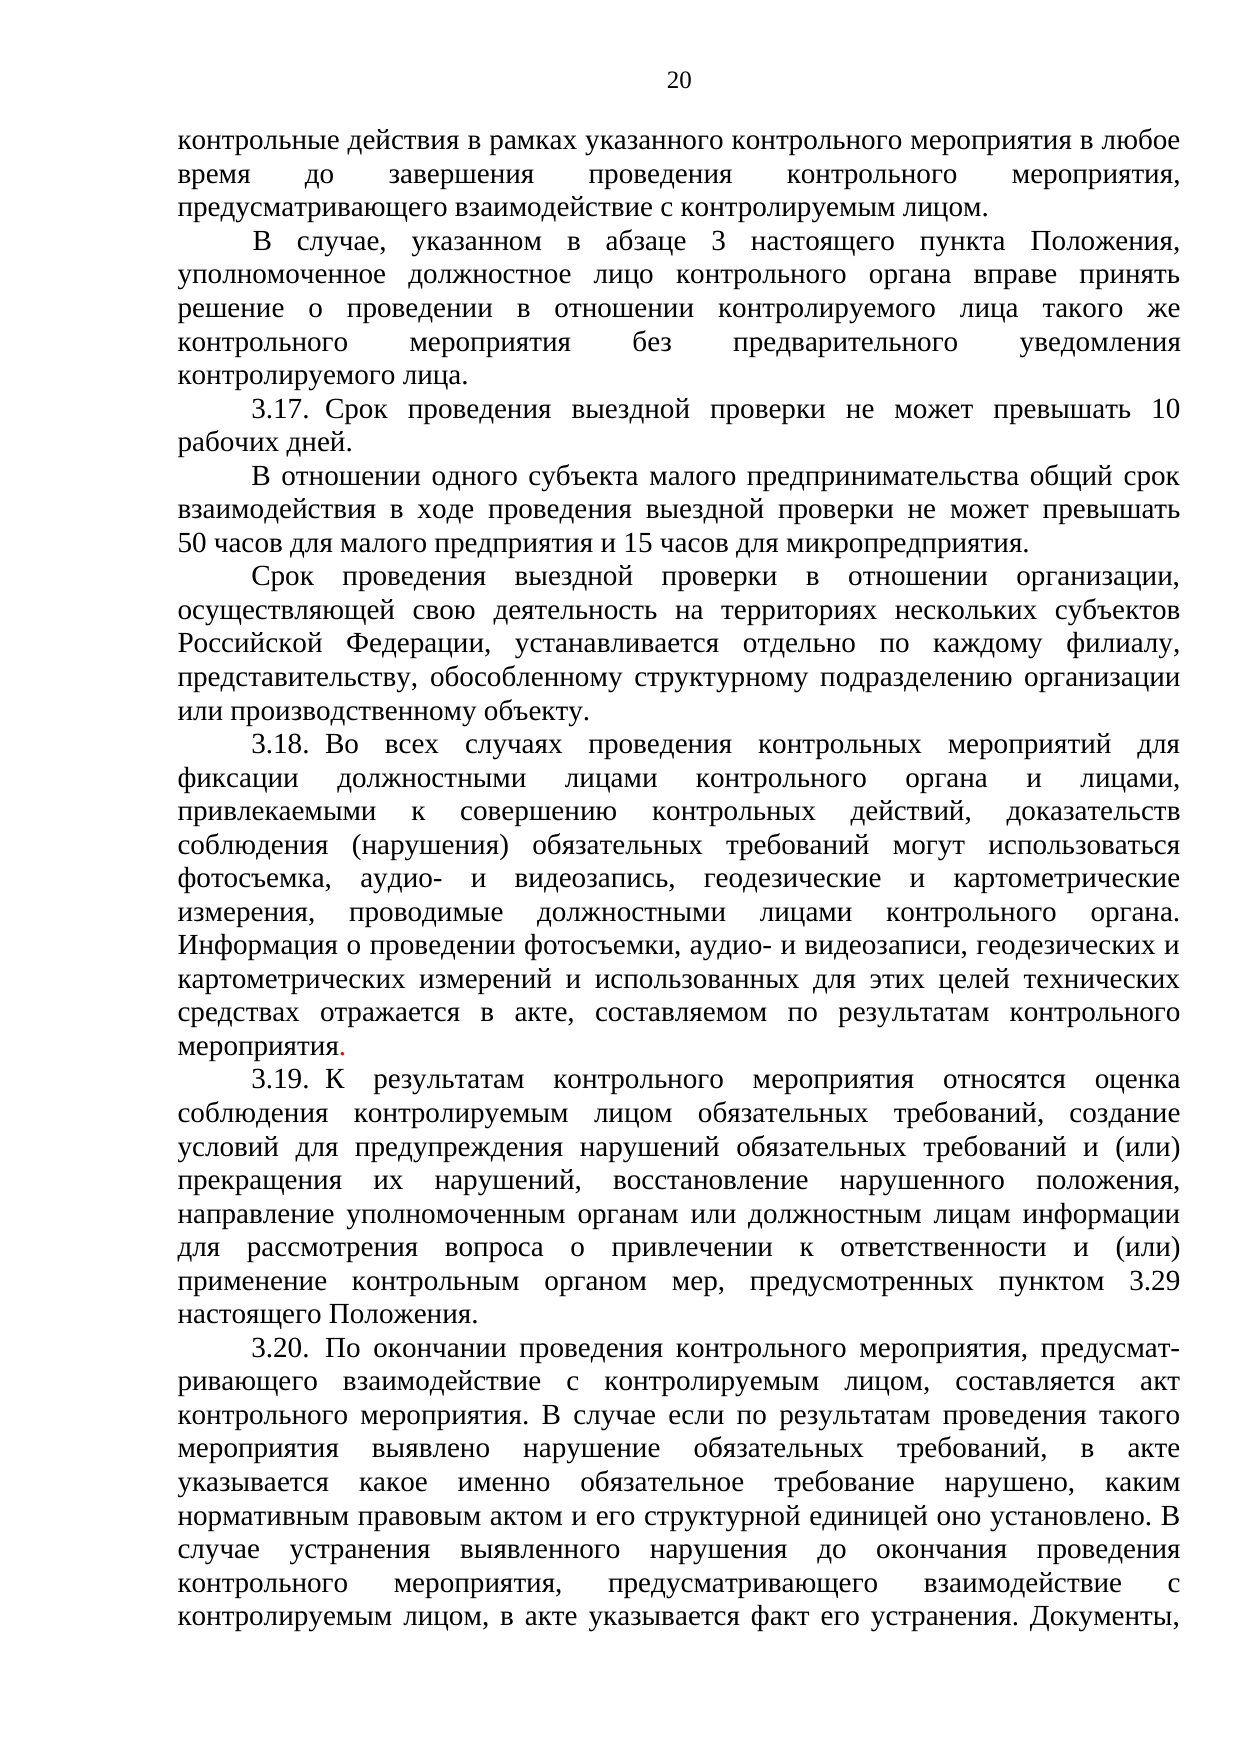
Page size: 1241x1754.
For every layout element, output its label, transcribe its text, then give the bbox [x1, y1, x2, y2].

text В случае, указанном в абзаце 3 настоящего пункта Положения, уполномоченное должностное лицо контрольного органа вправе принять решение о проведении в отношении контролируемого лица такого же контрольного мероприятия без предварительного уведомления контролируемого лица. [177, 223, 1181, 391]
list Во всех случаях проведения контрольных мероприятий для фиксации должностными лицами контрольного органа и лицами, привлекаемыми к совершению контрольных действий, доказательств соблюдения (нарушения) обязательных требований могут использоваться фотосъемка, аудио- и видеозапись, геодезические и картометрические измерения, проводимые должностными лицами контрольного органа. Информация о проведении фотосъемки, аудио- и видеозаписи, геодезических и картометрических измерений и использованных для этих целей технических средствах отражается в акте, составляемом по результатам контрольного мероприятия. [177, 726, 1181, 1062]
text В отношении одного субъекта малого предпринимательства общий срок взаимодействия в ходе проведения выездной проверки не может превышать 50 часов для малого предприятия и 15 часов для микропредприятия. [177, 458, 1181, 558]
list К результатам контрольного мероприятия относятся оценка соблюдения контролируемым лицом обязательных требований, создание условий для предупреждения нарушений обязательных требований и (или) прекращения их нарушений, восстановление нарушенного положения, направление уполномоченным органам или должностным лицам информации для рассмотрения вопроса о привлечении к ответственности и (или) применение контрольным органом мер, предусмотренных пунктом 3.29 настоящего Положения. [177, 1062, 1181, 1330]
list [177, 1330, 1181, 1632]
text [177, 122, 1181, 223]
list Срок проведения выездной проверки не может превышать 10 рабочих дней. [177, 391, 1181, 458]
text Срок проведения выездной проверки в отношении организации, осуществляющей свою деятельность на территориях нескольких субъектов Российской Федерации, устанавливается отдельно по каждому филиалу, представительству, обособленному структурному подразделению организации или производственному объекту. [177, 558, 1181, 726]
